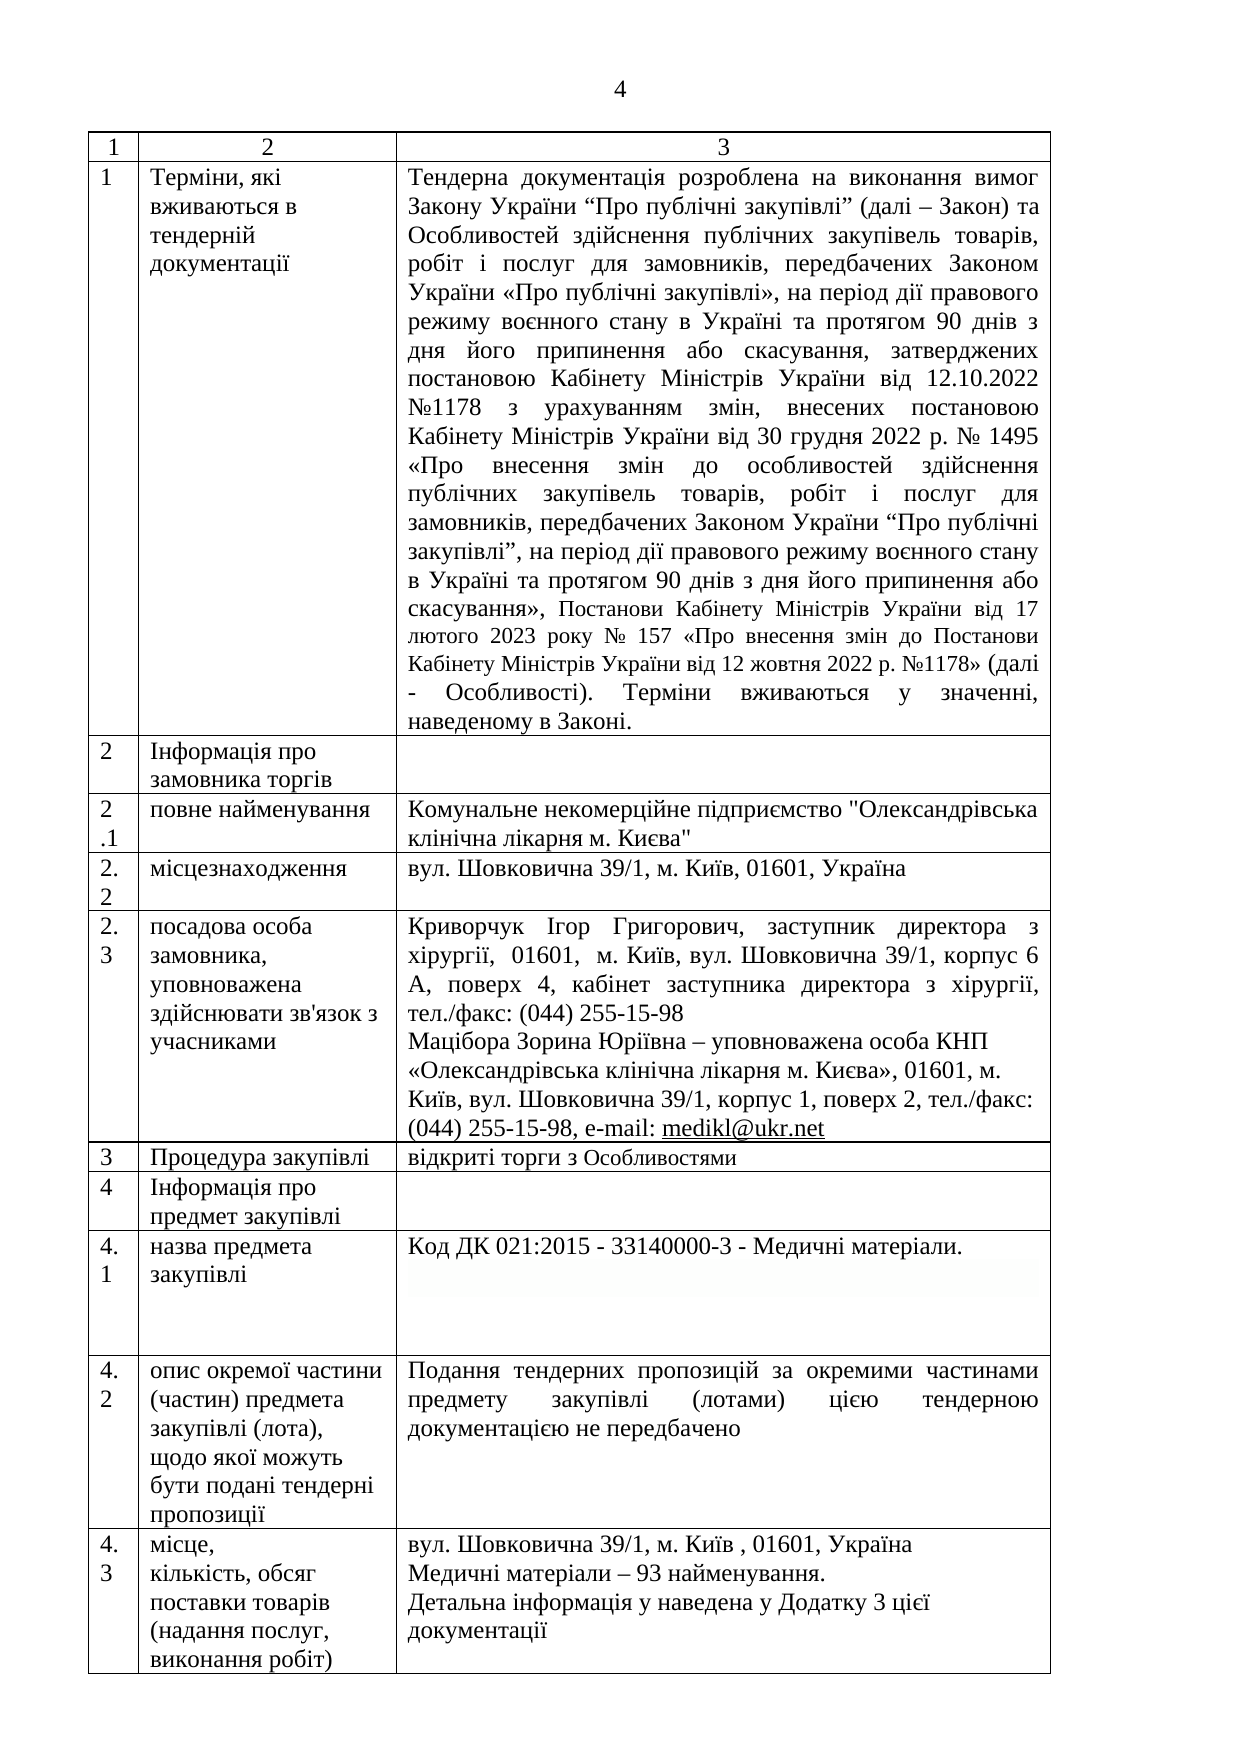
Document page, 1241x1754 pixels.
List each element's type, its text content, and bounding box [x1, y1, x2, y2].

table_cell Інформація про замовника торгів [139, 736, 396, 793]
table_cell Терміни, які вживаються в тендерній документації [139, 162, 396, 735]
table_cell 4 [89, 1172, 138, 1230]
table_cell Подання тендерних пропозицій за окремими частинами предмету закупівлі (лотами) цією тендерною документацією не передбачено [397, 1356, 1050, 1528]
table_cell 4.2 [89, 1356, 138, 1528]
table_cell вул. Шовковична 39/1, м. Київ , 01601, Україна Медичні матеріали – 93 найменування. Детальна інформація у наведена у Додатку 3 цієї документації [397, 1529, 1050, 1673]
table_cell 3 [89, 1143, 138, 1171]
table_cell 1 [89, 133, 138, 161]
table_cell 2.1 [89, 794, 138, 852]
table_cell 2.2 [89, 853, 138, 910]
table_cell 2.3 [89, 911, 138, 1141]
table_cell 4.1 [89, 1231, 138, 1354]
table_cell посадова особа замовника, уповноважена здійснювати зв'язок з учасниками [139, 911, 396, 1141]
table_cell Тендерна документація розроблена на виконання вимог Закону України “Про публічні закупівлі” (далі – Закон) та Особливостей здійснення публічних закупівель товарів, робіт і послуг для замовників, передбачених Законом України «Про публічні закупівлі», на період дії правового режиму воєнного стану в Україні та протягом 90 днів з дня його припинення або скасування, затверджених постановою Кабінету Міністрів України від 12.10.2022 №1178 з урахуванням змін, внесених постановою Кабінету Міністрів України від 30 грудня 2022 р. № 1495 «Про внесення змін до особливостей здійснення публічних закупівель товарів, робіт і послуг для замовників, передбачених Законом України “Про публічні закупівлі”, на період дії правового режиму воєнного стану в Україні та протягом 90 днів з дня його припинення або скасування», Постанови Кабінету Міністрів України від 17 лютого 2023 року № 157 «Про внесення змін до Постанови Кабінету Міністрів України від 12 жовтня 2022 р. №1178» (далі - Особливості). Терміни вживаються у значенні, наведеному в Законі. [397, 162, 1050, 735]
table_cell місцезнаходження [139, 853, 396, 910]
table_cell Комунальне некомерційне підприємство "Олександрівська клінічна лікарня м. Києва" [397, 794, 1050, 852]
table_cell опис окремої частини (частин) предмета закупівлі (лота), щодо якої можуть бути подані тендерні пропозиції [139, 1356, 396, 1528]
table_cell відкриті торги з Особливостями [397, 1143, 1050, 1171]
table_cell 2 [89, 736, 138, 793]
table_cell 1 [89, 162, 138, 735]
table_cell вул. Шовковична 39/1, м. Київ, 01601, Україна [397, 853, 1050, 910]
table_cell місце, кількість, обсяг поставки товарів (надання послуг, виконання робіт) [139, 1529, 396, 1673]
table_cell Інформація про предмет закупівлі [139, 1172, 396, 1230]
table_cell [397, 736, 1050, 793]
table_cell 4.3 [89, 1529, 138, 1673]
table_cell Процедура закупівлі [139, 1143, 396, 1171]
table_cell Криворчук Ігор Григорович, заступник директора з хірургії, 01601, м. Київ, вул. Шовковична 39/1, корпус 6 А, поверх 4, кабінет заступника директора з хірургії, тел./факс: (044) 255-15-98 Мацібора Зорина Юріївна – уповноважена особа КНП «Олександрівська клінічна лікарня м. Києва», 01601, м. Київ, вул. Шовковична 39/1, корпус 1, поверх 2, тел./факс: (044) 255-15-98, e-mail: medikl@ukr.net [397, 911, 1050, 1141]
table_cell назва предмета закупівлі [139, 1231, 396, 1354]
table_cell Код ДК 021:2015 - 33140000-3 - Медичні матеріали. [397, 1231, 1050, 1354]
table_cell [397, 1172, 1050, 1230]
table_cell 2 [139, 133, 396, 161]
table_cell 3 [397, 133, 1050, 161]
table_cell повне найменування [139, 794, 396, 852]
